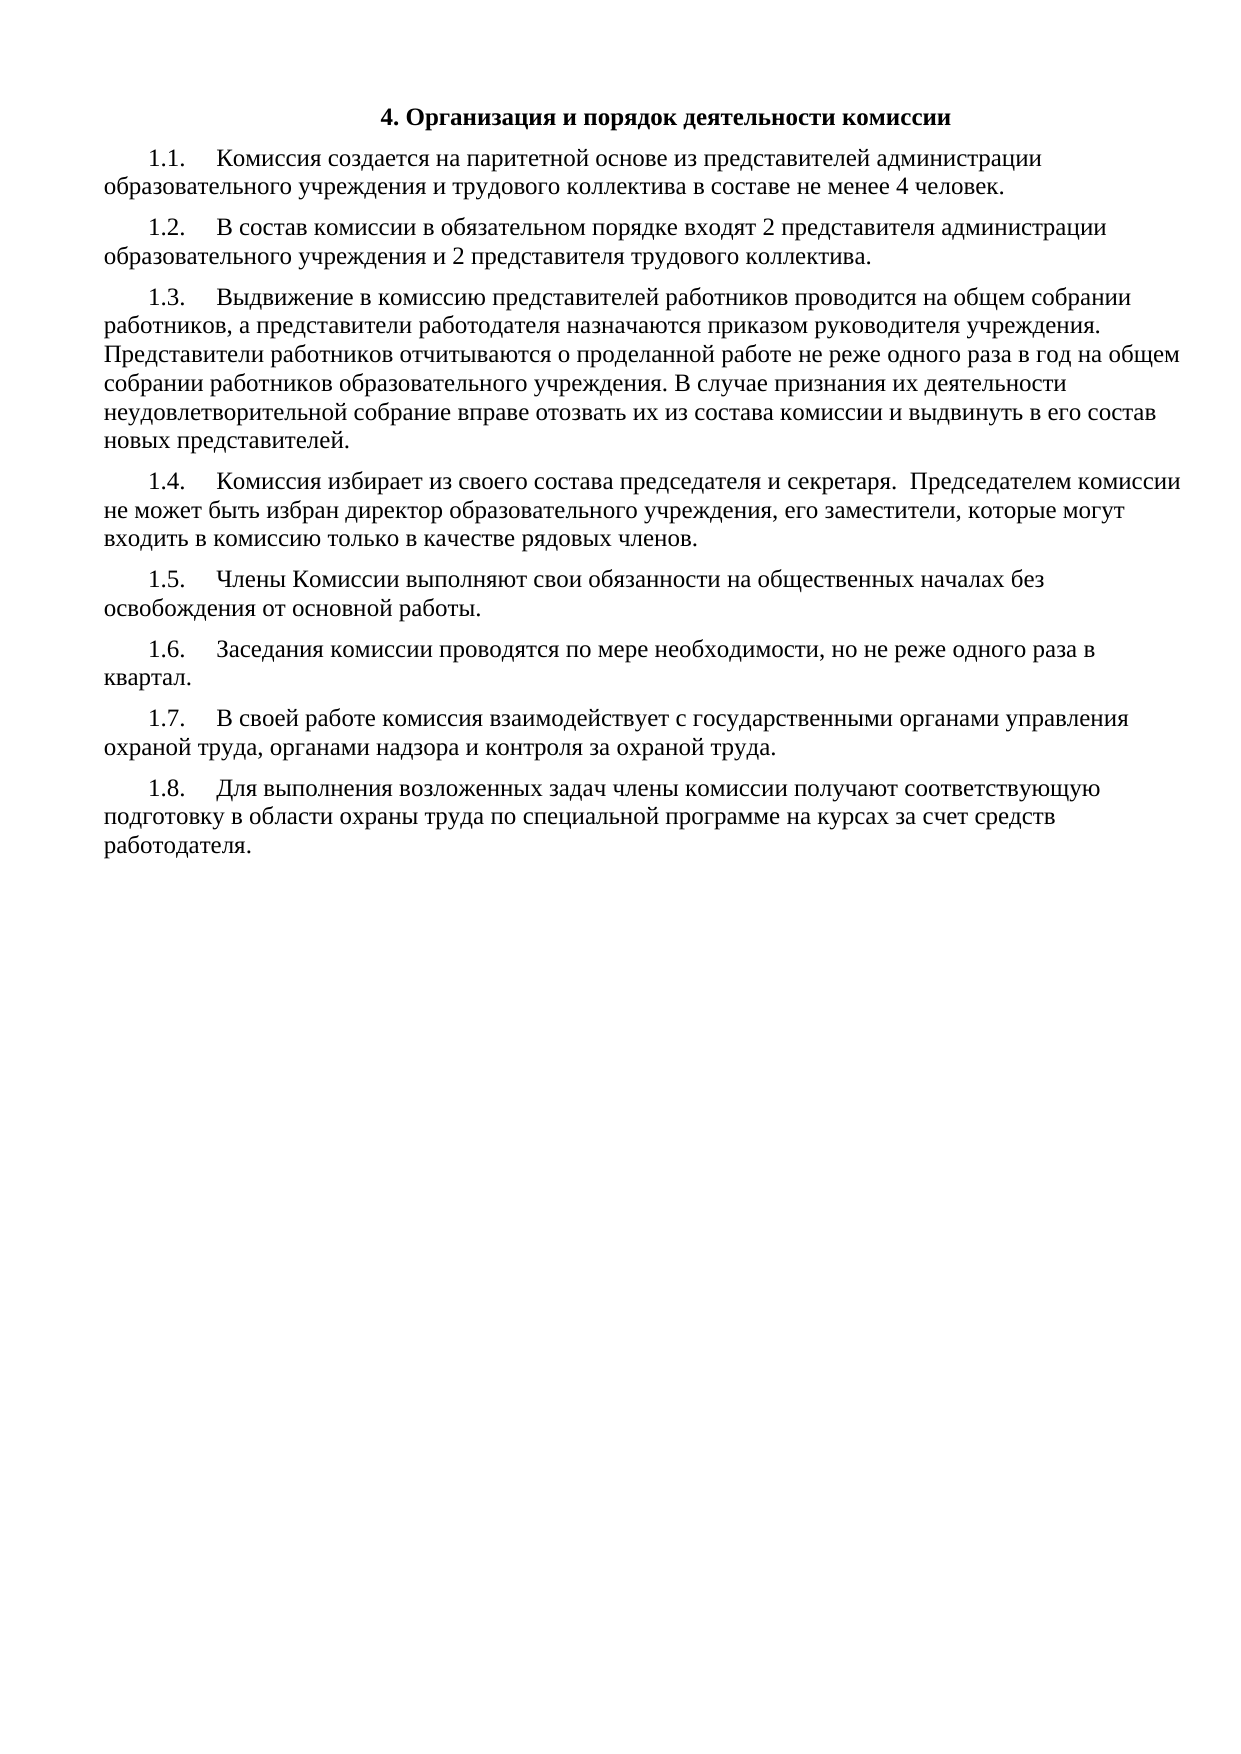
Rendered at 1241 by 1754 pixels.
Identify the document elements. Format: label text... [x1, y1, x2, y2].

list Выдвижение в комиссию представителей работников проводится на общем собрании работников, а представители работодателя назначаются приказом руководителя учреждения. Представители работников отчитываются о проделанной работе не реже одного раза в год на общем собрании работников образовательного учреждения. В случае признания их деятельности неудовлетворительной собрание вправе отозвать их из состава комиссии и выдвинуть в его состав новых представителей. [103, 282, 1184, 454]
list Заседания комиссии проводятся по мере необходимости, но не реже одного раза в квартал. [103, 634, 1184, 691]
text 4. Организация и порядок деятельности комиссии [103, 102, 1184, 131]
list Комиссия создается на паритетной основе из представителей администрации образовательного учреждения и трудового коллектива в составе не менее 4 человек. [103, 143, 1184, 200]
list Комиссия избирает из своего состава председателя и секретаря. Председателем комиссии не может быть избран директор образовательного учреждения, его заместители, которые могут входить в комиссию только в качестве рядовых членов. [103, 466, 1184, 552]
list Члены Комиссии выполняют свои обязанности на общественных началах без освобождения от основной работы. [103, 564, 1184, 622]
list В состав комиссии в обязательном порядке входят 2 представителя администрации образовательного учреждения и 2 представителя трудового коллектива. [103, 212, 1184, 269]
list Для выполнения возложенных задач члены комиссии получают соответствующую подготовку в области охраны труда по специальной программе на курсах за счет средств работодателя. [103, 773, 1184, 859]
list В своей работе комиссия взаимодействует с государственными органами управления охраной труда, органами надзора и контроля за охраной труда. [103, 703, 1184, 761]
